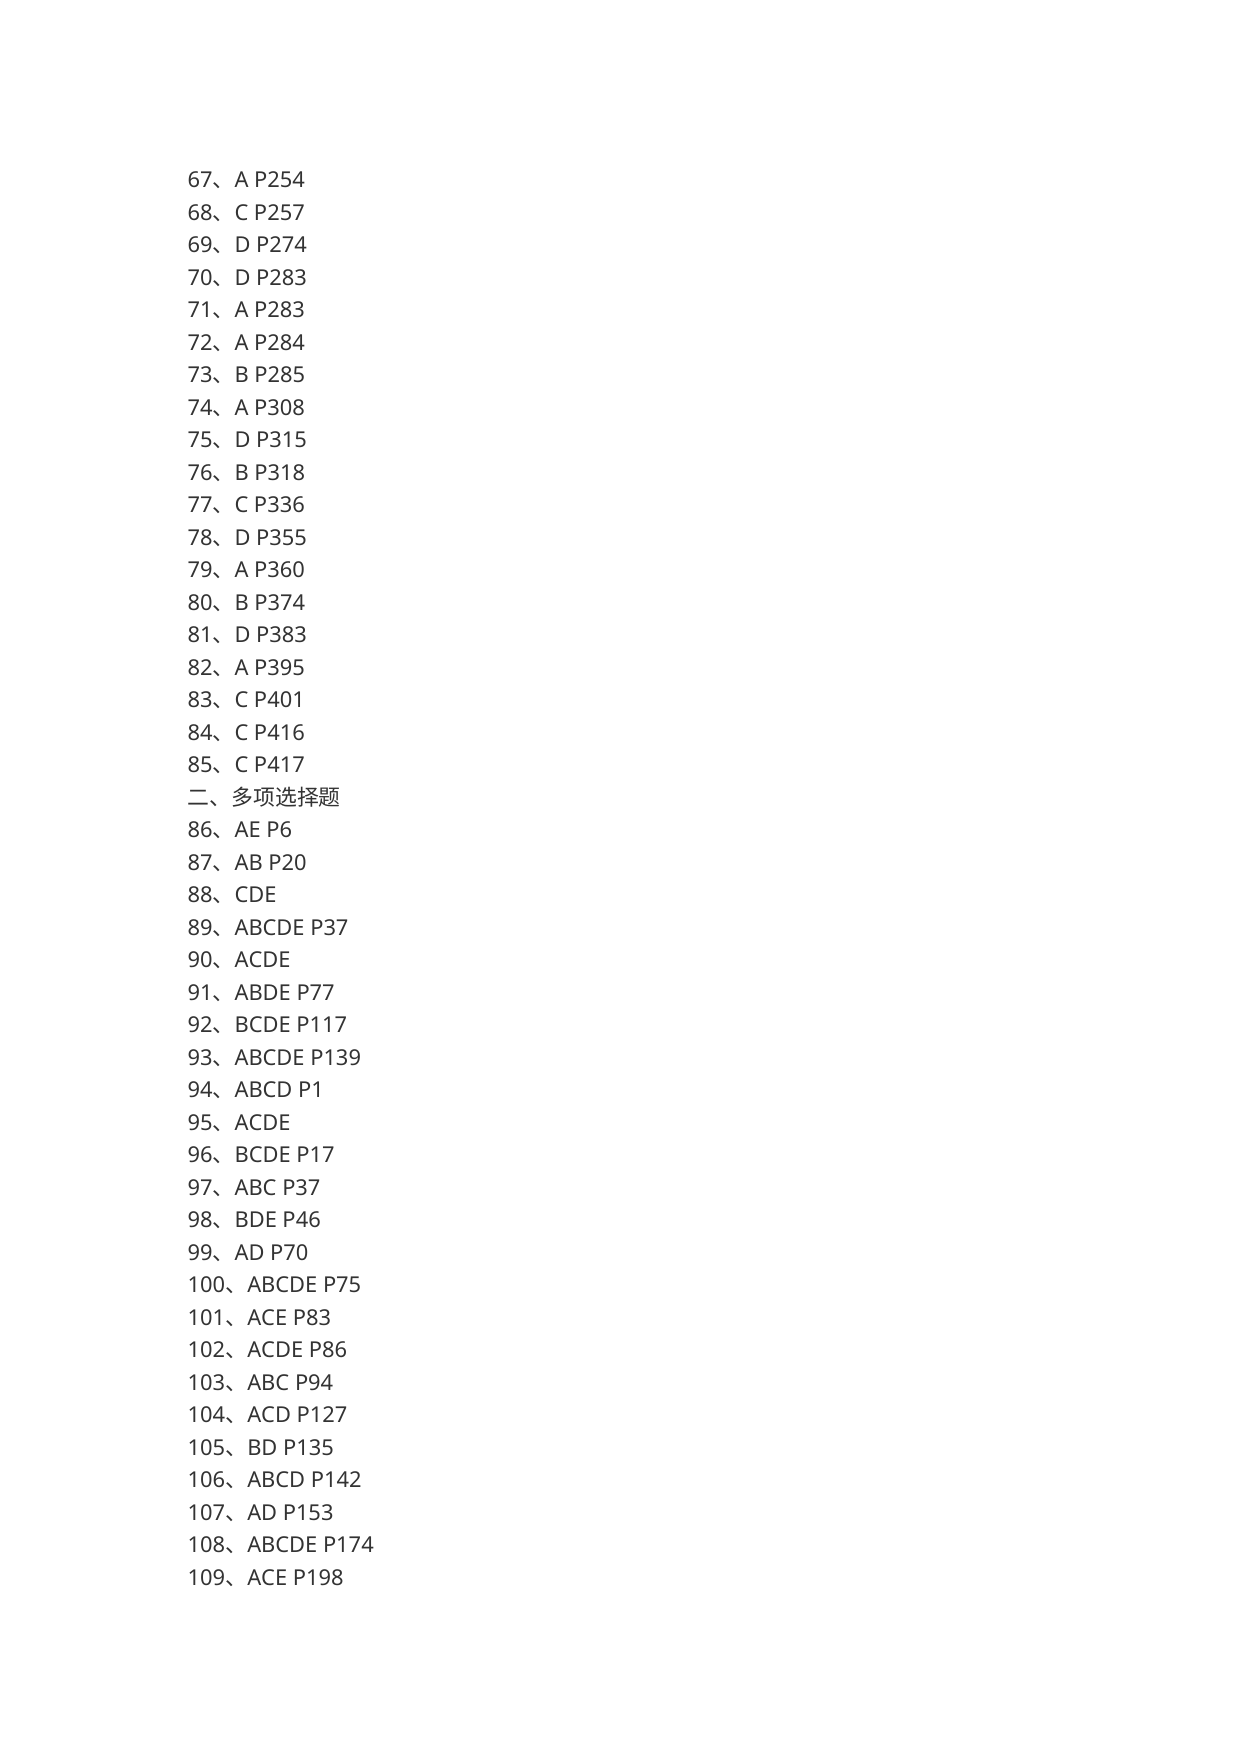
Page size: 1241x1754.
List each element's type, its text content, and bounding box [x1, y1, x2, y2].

text 二、多项选择题 [187, 779, 1053, 812]
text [187, 812, 1053, 1592]
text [187, 162, 1053, 779]
